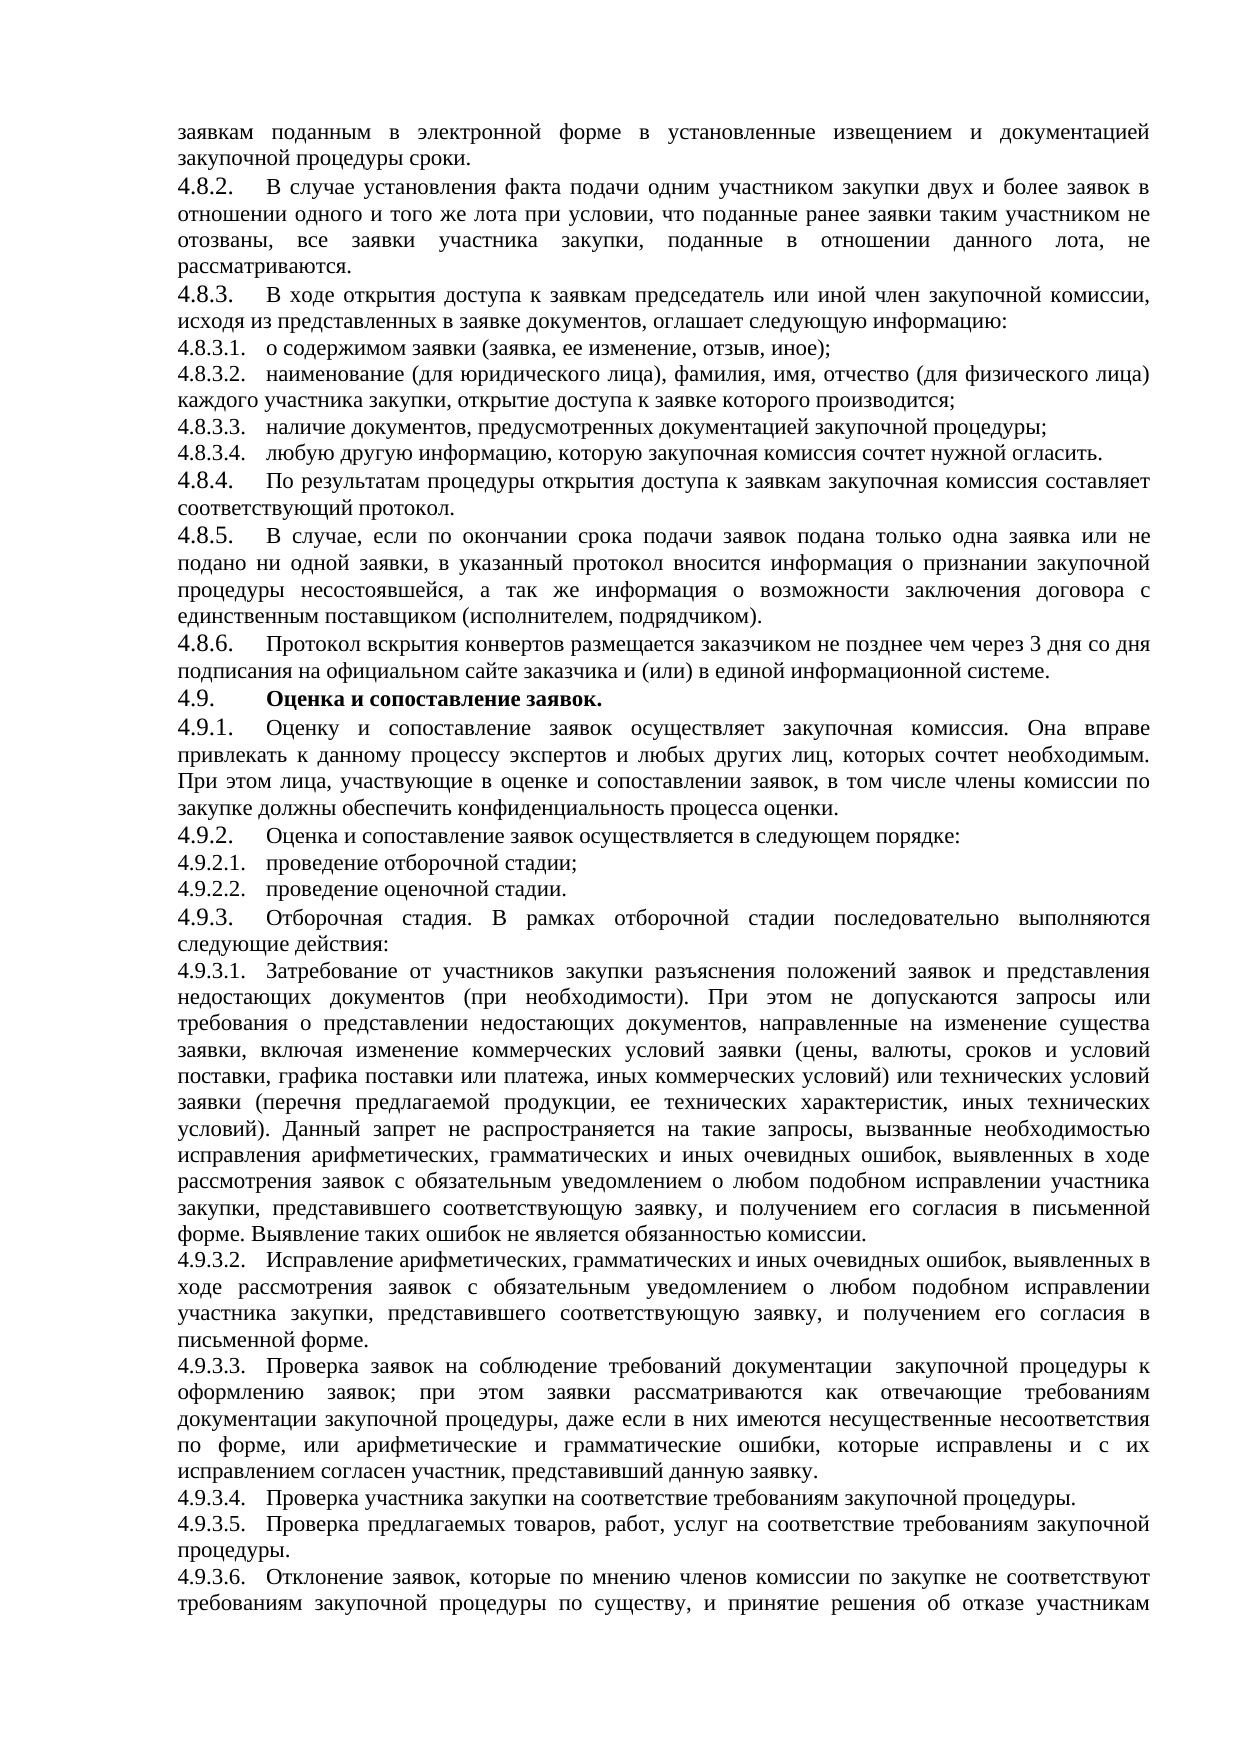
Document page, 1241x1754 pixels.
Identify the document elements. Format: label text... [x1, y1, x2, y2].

list Протокол вскрытия конвертов размещается заказчиком не позднее чем через 3 дня со дня подписания на официальном сайте заказчика и (или) в единой информационной системе. [177, 628, 1152, 683]
list Исправление арифметических, грамматических и иных очевидных ошибок, выявленных в ходе рассмотрения заявок с обязательным уведомлением о любом подобном исправлении участника закупки, представившего соответствующую заявку, и получением его согласия в письменной форме. [177, 1247, 1152, 1352]
list Затребование от участников закупки разъяснения положений заявок и представления недостающих документов (при необходимости). При этом не допускаются запросы или требования о представлении недостающих документов, направленные на изменение существа заявки, включая изменение коммерческих условий заявки (цены, валюты, сроков и условий поставки, графика поставки или платежа, иных коммерческих условий) или технических условий заявки (перечня предлагаемой продукции, ее технических характеристик, иных технических условий). Данный запрет не распространяется на такие запросы, вызванные необходимостью исправления арифметических, грамматических и иных очевидных ошибок, выявленных в ходе рассмотрения заявок с обязательным уведомлением о любом подобном исправлении участника закупки, представившего соответствующую заявку, и получением его согласия в письменной форме. Выявление таких ошибок не является обязанностью комиссии. [177, 957, 1152, 1247]
list В случае установления факта подачи одним участником закупки двух и более заявок в отношении одного и того же лота при условии, что поданные ранее заявки таким участником не отозваны, все заявки участника закупки, поданные в отношении данного лота, не рассматриваются. [177, 171, 1152, 279]
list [177, 1563, 1152, 1616]
list наименование (для юридического лица), фамилия, имя, отчество (для физического лица) каждого участника закупки, открытие доступа к заявке которого производится; [177, 360, 1152, 413]
list По результатам процедуры открытия доступа к заявкам закупочная комиссия составляет соответствующий протокол. [177, 466, 1152, 521]
list Отборочная стадия. В рамках отборочной стадии последовательно выполняются следующие действия: [177, 902, 1152, 957]
list В ходе открытия доступа к заявкам председатель или иной член закупочной комиссии, исходя из представленных в заявке документов, оглашает следующую информацию: [177, 279, 1152, 334]
list Проверка предлагаемых товаров, работ, услуг на соответствие требованиям закупочной процедуры. [177, 1510, 1152, 1563]
list Проверка участника закупки на соответствие требованиям закупочной процедуры. [177, 1484, 1152, 1510]
list любую другую информацию, которую закупочная комиссия сочтет нужной огласить. [177, 439, 1152, 466]
list В случае, если по окончании срока подачи заявок подана только одна заявка или не подано ни одной заявки, в указанный протокол вносится информация о признании закупочной процедуры несостоявшейся, а так же информация о возможности заключения договора с единственным поставщиком (исполнителем, подрядчиком). [177, 521, 1152, 628]
list о содержимом заявки (заявка, ее изменение, отзыв, иное); [177, 334, 1152, 360]
list Оценка и сопоставление заявок. [177, 683, 1152, 712]
list проведение оценочной стадии. [177, 875, 1152, 902]
list Оценка и сопоставление заявок осуществляется в следующем порядке: [177, 820, 1152, 849]
list Проверка заявок на соблюдение требований документации закупочной процедуры к оформлению заявок; при этом заявки рассматриваются как отвечающие требованиям документации закупочной процедуры, даже если в них имеются несущественные несоответствия по форме, или арифметические и грамматические ошибки, которые исправлены и с их исправлением согласен участник, представивший данную заявку. [177, 1352, 1152, 1484]
list Оценку и сопоставление заявок осуществляет закупочная комиссия. Она вправе привлекать к данному процессу экспертов и любых других лиц, которых сочтет необходимым. При этом лица, участвующие в оценке и сопоставлении заявок, в том числе члены комиссии по закупке должны обеспечить конфиденциальность процесса оценки. [177, 712, 1152, 820]
list наличие документов, предусмотренных документацией закупочной процедуры; [177, 413, 1152, 439]
list проведение отборочной стадии; [177, 849, 1152, 875]
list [177, 118, 1152, 171]
